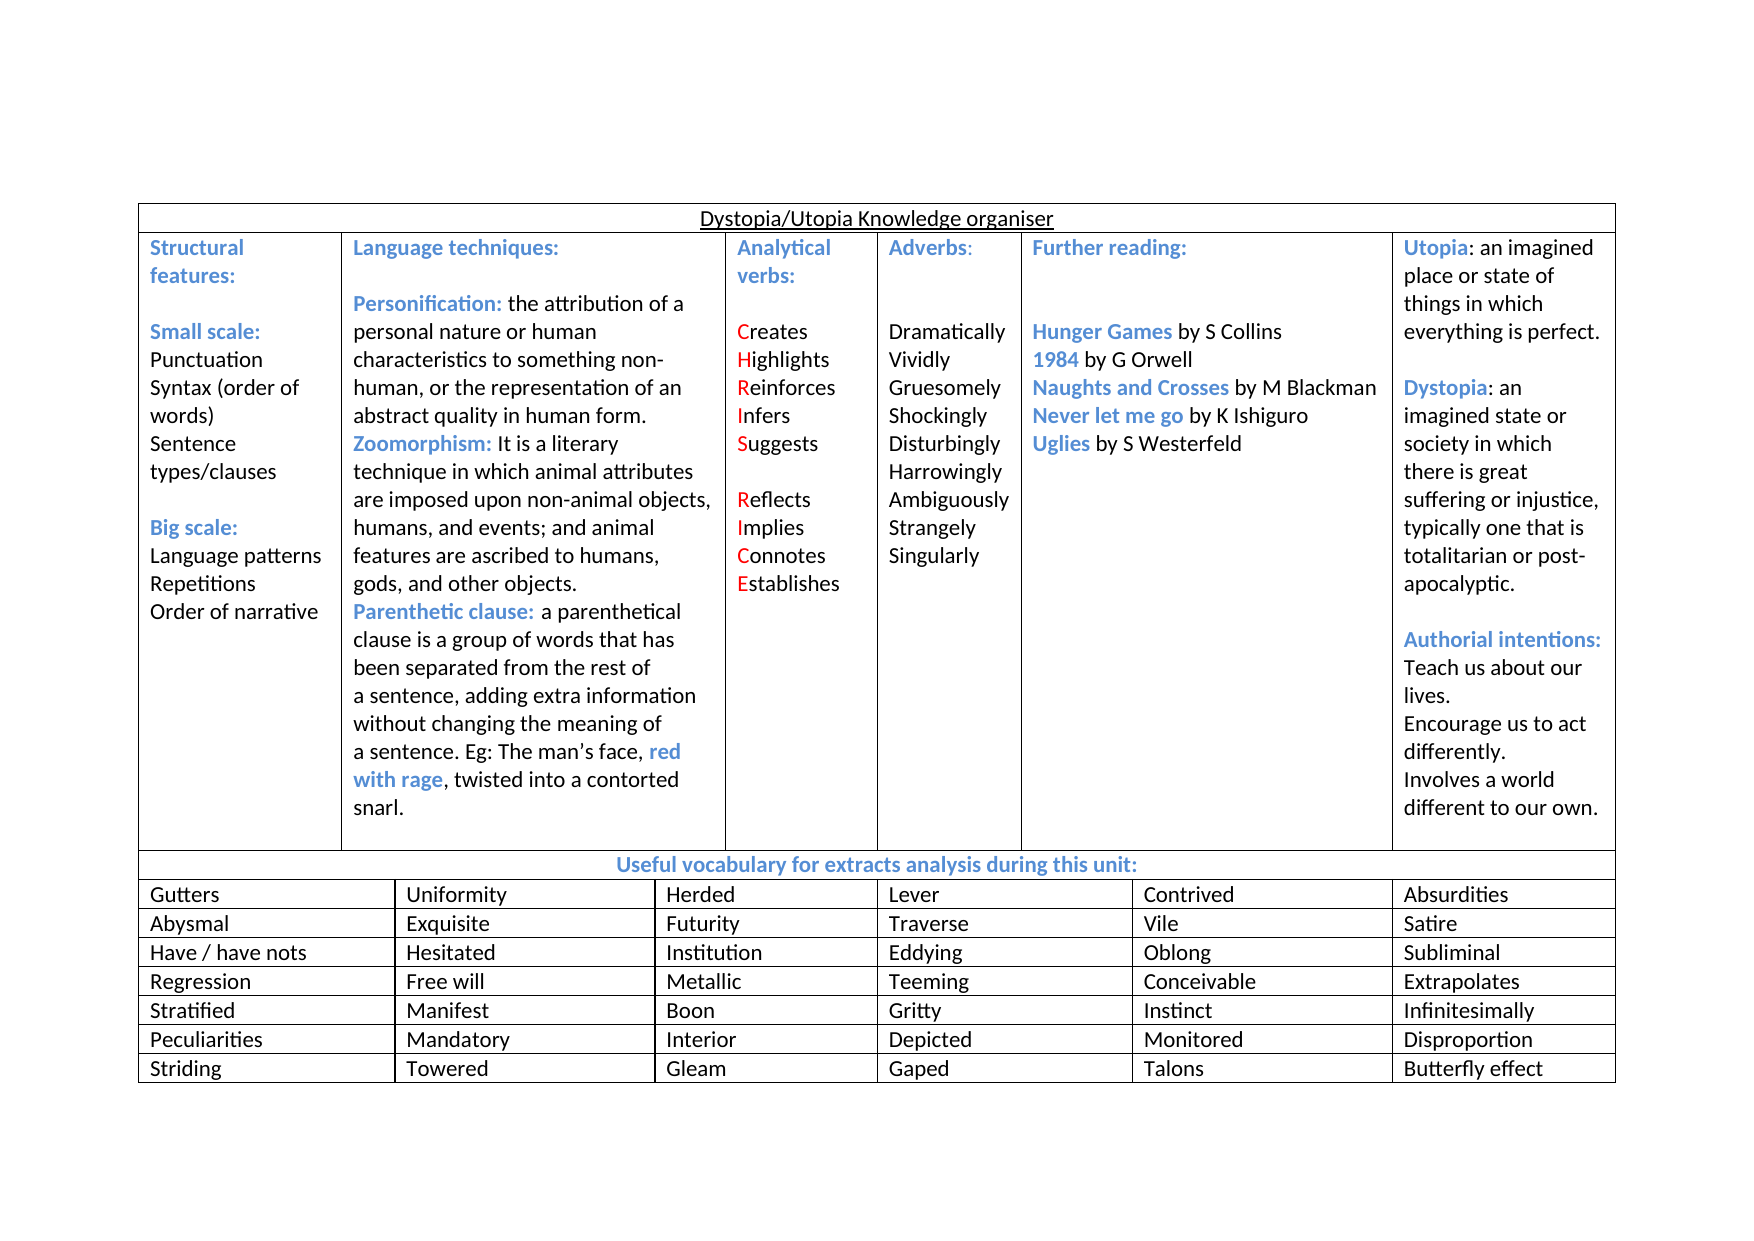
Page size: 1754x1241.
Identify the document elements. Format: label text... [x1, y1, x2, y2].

table_cell Oblong [1133, 938, 1392, 966]
table_cell Satire [1393, 909, 1615, 937]
table_cell Teeming [878, 967, 1132, 995]
table_cell Traverse [878, 909, 1132, 937]
table_cell Language techniques: Personification: the attribution of a personal nature or human characteristics to something non-human, or the representation of an abstract quality in human form. Zoomorphism: It is a literary technique in which animal attributes are imposed upon non-animal objects, humans, and events; and animal features are ascribed to humans, gods, and other objects. Parenthetic clause: a parenthetical clause is a group of words that has been separated from the rest of a sentence, adding extra information without changing the meaning of a sentence. Eg: The man’s face, red with rage, twisted into a contorted snarl. [342, 233, 725, 849]
table_cell Talons [1133, 1054, 1392, 1082]
table_cell Herded [656, 880, 877, 908]
table_cell Adverbs: Dramatically Vividly Gruesomely Shockingly Disturbingly Harrowingly Ambiguously Strangely Singularly [878, 233, 1021, 849]
table_cell Extrapolates [1393, 967, 1615, 995]
table_cell Futurity [656, 909, 877, 937]
table_cell Regression [139, 967, 394, 995]
table_cell Lever [878, 880, 1132, 908]
table_cell Exquisite [396, 909, 654, 937]
table_cell Conceivable [1133, 967, 1392, 995]
table_header Dystopia/Utopia Knowledge organiser [139, 204, 1615, 232]
table_cell Subliminal [1393, 938, 1615, 966]
table_cell Peculiarities [139, 1025, 394, 1053]
table_cell Mandatory [396, 1025, 654, 1053]
table_cell Vile [1133, 909, 1392, 937]
table_cell Gutters [139, 880, 394, 908]
table_cell Manifest [396, 996, 654, 1024]
table_cell Monitored [1133, 1025, 1392, 1053]
table_cell Utopia: an imagined place or state of things in which everything is perfect. Dystopia: an imagined state or society in which there is great suffering or injustice, typically one that is totalitarian or post-apocalyptic. Authorial intentions: Teach us about our lives. Encourage us to act differently. Involves a world different to our own. [1393, 233, 1615, 849]
table_cell Structural features: Small scale: Punctuation Syntax (order of words) Sentence types/clauses Big scale: Language patterns Repetitions Order of narrative [139, 233, 341, 849]
table_cell Absurdities [1393, 880, 1615, 908]
table_cell Gaped [878, 1054, 1132, 1082]
table_cell Eddying [878, 938, 1132, 966]
table_cell Interior [656, 1025, 877, 1053]
table_cell Have / have nots [139, 938, 394, 966]
table_cell Metallic [656, 967, 877, 995]
table_cell Further reading: Hunger Games by S Collins 1984 by G Orwell Naughts and Crosses by M Blackman Never let me go by K Ishiguro Uglies by S Westerfeld [1022, 233, 1392, 849]
table_cell Institution [656, 938, 877, 966]
table_cell Instinct [1133, 996, 1392, 1024]
table_cell Abysmal [139, 909, 394, 937]
table_cell Butterfly effect [1393, 1054, 1615, 1082]
table_cell Infinitesimally [1393, 996, 1615, 1024]
table_cell Stratified [139, 996, 394, 1024]
table_cell Analytical verbs: Creates Highlights Reinforces Infers Suggests Reflects Implies Connotes Establishes [726, 233, 877, 849]
table_cell Towered [396, 1054, 654, 1082]
table_cell Gleam [656, 1054, 877, 1082]
table_cell Boon [656, 996, 877, 1024]
table_cell Disproportion [1393, 1025, 1615, 1053]
table_cell Contrived [1133, 880, 1392, 908]
table_cell Useful vocabulary for extracts analysis during this unit: [139, 851, 1615, 879]
table_cell Depicted [878, 1025, 1132, 1053]
table_cell Gritty [878, 996, 1132, 1024]
table_cell Striding [139, 1054, 394, 1082]
table_cell Hesitated [396, 938, 654, 966]
table_cell Uniformity [396, 880, 654, 908]
table_cell Free will [396, 967, 654, 995]
